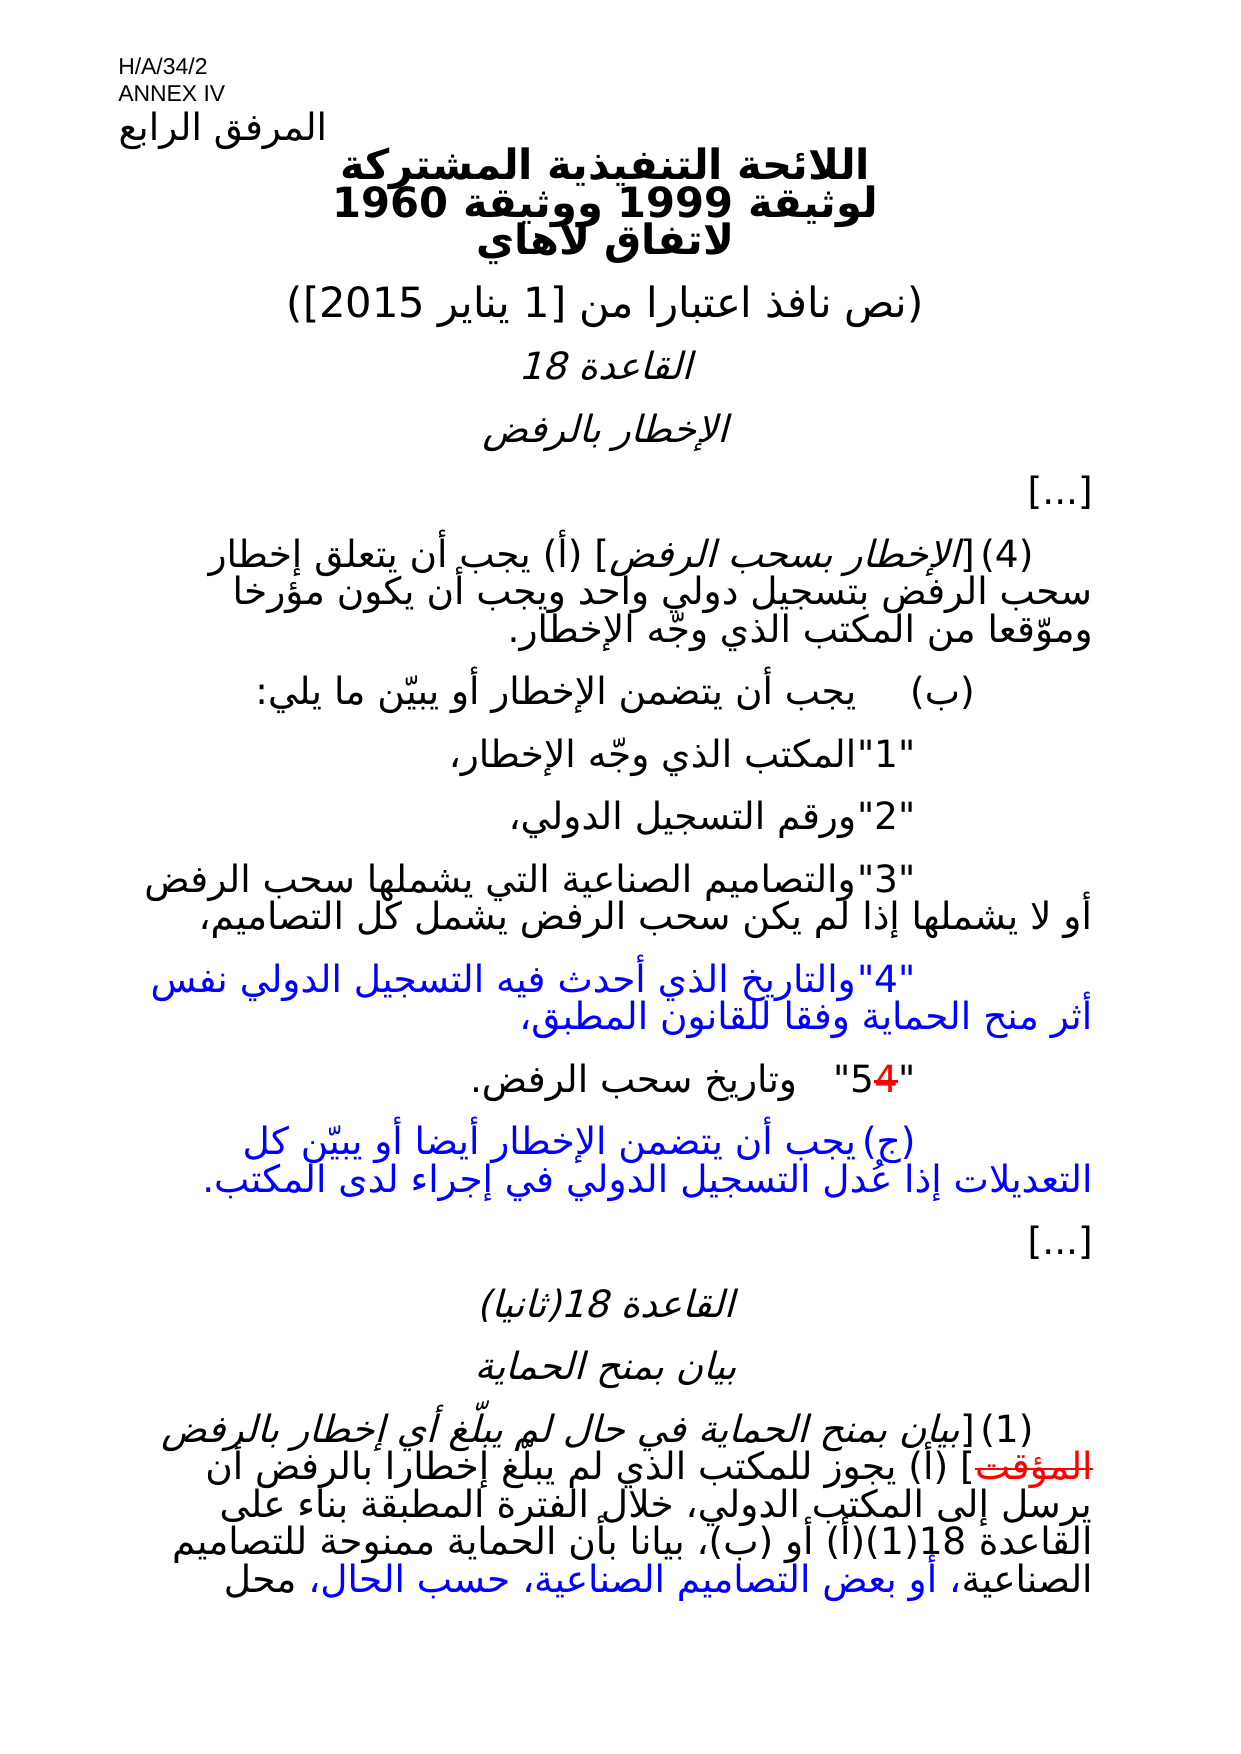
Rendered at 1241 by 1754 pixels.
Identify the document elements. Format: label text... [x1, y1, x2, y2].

list (4) [الإخطار بسحب الرفض] (أ) يجب أن يتعلق إخطار سحب الرفض بتسجيل دولي واحد ويجب أن يكون مؤرخا وموّقعا من المكتب الذي وجّه الإخطار. [118, 537, 1092, 649]
list القاعدة 18 [118, 349, 1092, 387]
list اللائحة التنفيذية المشتركة لوثيقة 1999 ووثيقة 1960 لاتفاق لاهاي [118, 149, 1092, 262]
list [118, 1412, 1092, 1599]
list بيان بمنح الحماية [118, 1349, 1092, 1387]
list "1" المكتب الذي وجّه الإخطار، [118, 737, 1092, 774]
list الإخطار بالرفض [118, 412, 1092, 449]
list "2" ورقم التسجيل الدولي، [118, 799, 1092, 837]
list [...] [118, 474, 1092, 512]
list (نص نافذ اعتبارا من [1 يناير 2015]) [118, 287, 1092, 324]
list (ج) يجب أن يتضمن الإخطار أيضا أو يبيّن كل التعديلات إذا عُدل التسجيل الدولي في إجراء لدى المكتب. [118, 1124, 1092, 1199]
list "4" والتاريخ الذي أحدث فيه التسجيل الدولي نفس أثر منح الحماية وفقا للقانون المطبق، [118, 962, 1092, 1037]
list (ب) يجب أن يتضمن الإخطار أو يبيّن ما يلي: [118, 674, 1092, 712]
list "54" وتاريخ سحب الرفض. [118, 1062, 1092, 1099]
list القاعدة 18(ثانيا) [118, 1287, 1092, 1324]
list [...] [118, 1224, 1092, 1262]
list "3" والتصاميم الصناعية التي يشملها سحب الرفض أو لا يشملها إذا لم يكن سحب الرفض يشمل كل التصاميم، [118, 862, 1092, 937]
